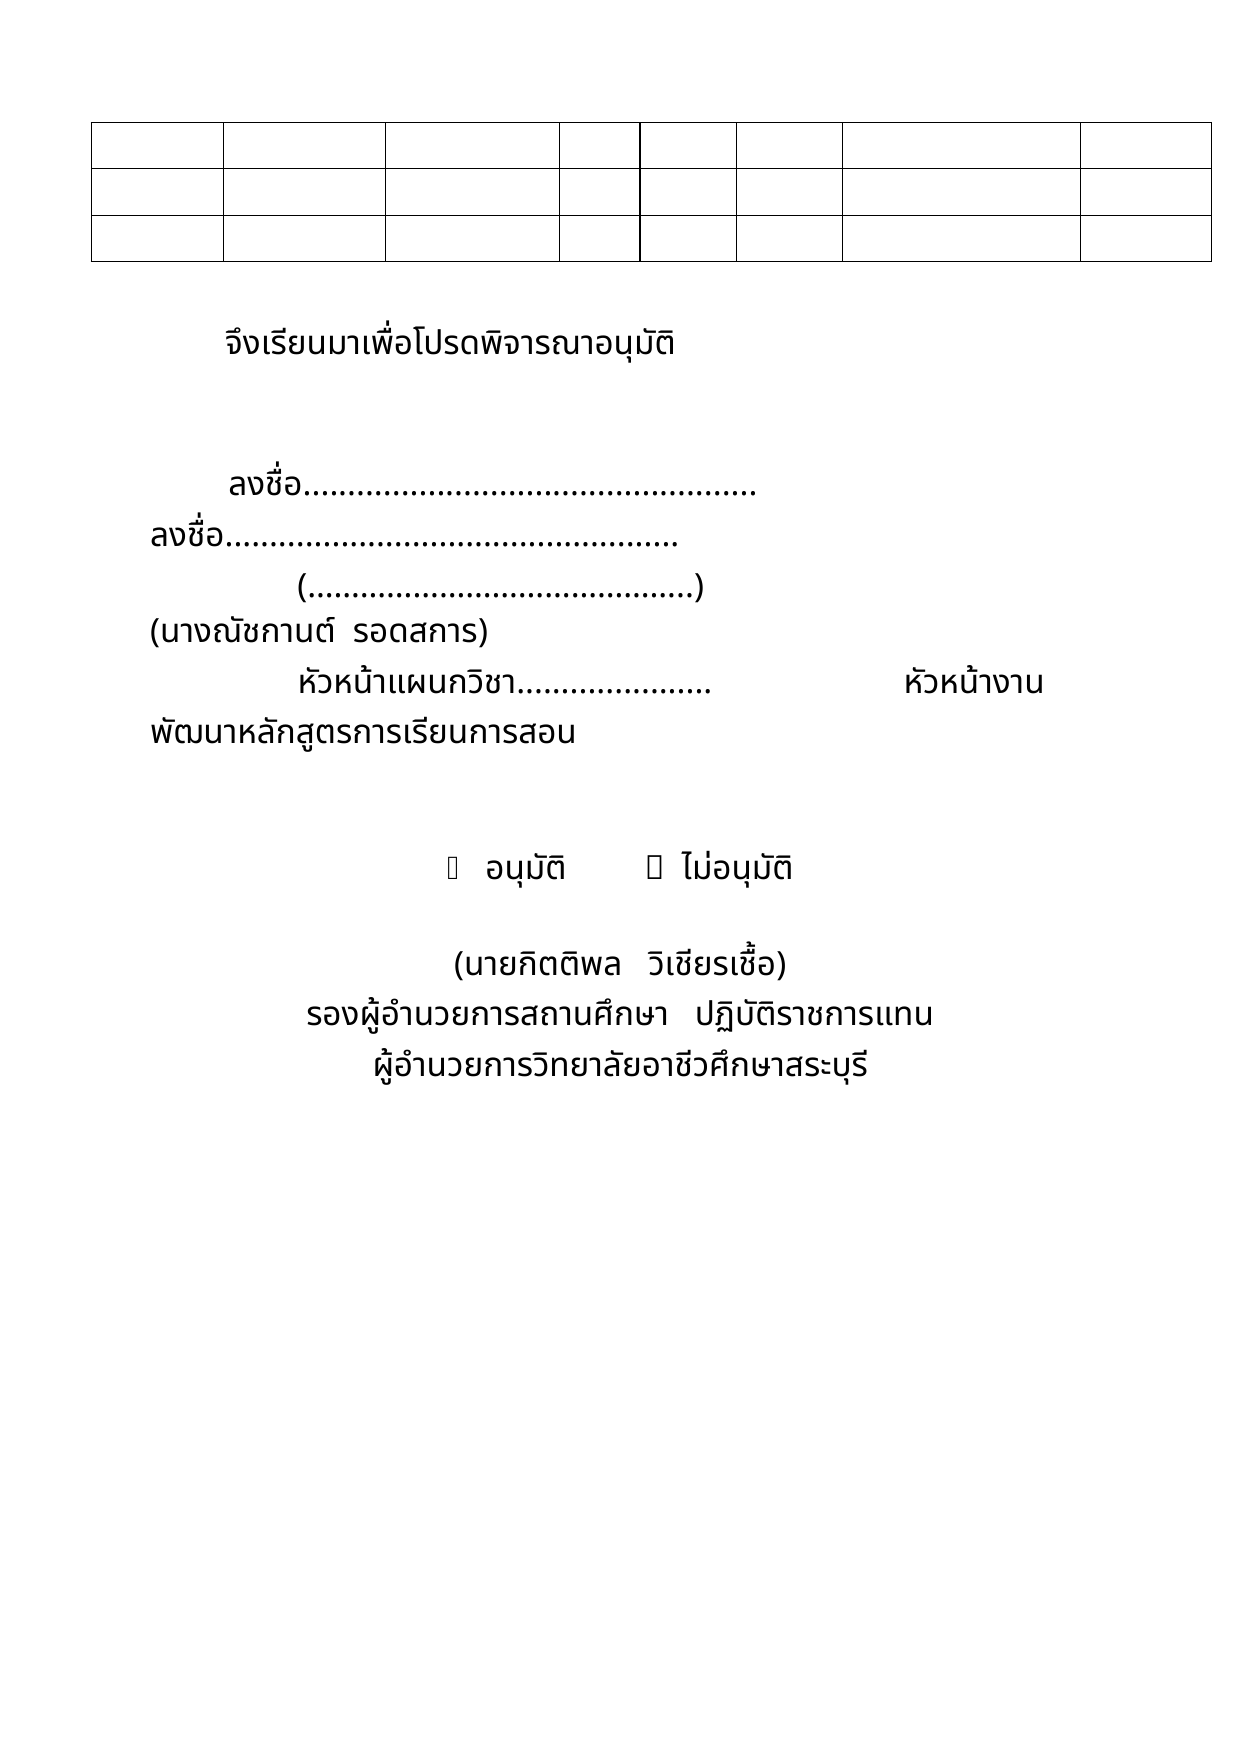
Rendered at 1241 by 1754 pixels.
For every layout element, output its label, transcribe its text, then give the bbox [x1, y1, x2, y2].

table_cell [560, 169, 639, 215]
table_cell [92, 123, 223, 168]
table_cell [92, 169, 223, 215]
table_cell [737, 216, 842, 261]
table_cell [386, 123, 559, 168]
table_cell [1081, 123, 1211, 168]
table_cell [641, 169, 736, 215]
text ผู้อำนวยการวิทยาลัยอาชีวศึกษาสระบุรี [150, 1041, 1090, 1091]
table_cell [560, 216, 639, 261]
text รองผู้อำนวยการสถานศึกษา ปฏิบัติราชการแทน [150, 990, 1090, 1041]
table_cell [843, 216, 1080, 261]
table_cell [386, 216, 559, 261]
table_cell [843, 123, 1080, 168]
table_cell [1081, 169, 1211, 215]
table_cell [737, 123, 842, 168]
table_cell [224, 169, 385, 215]
table_cell [560, 123, 639, 168]
table_cell [641, 216, 736, 261]
table_cell [224, 216, 385, 261]
table_cell [641, 123, 736, 168]
text ลงชื่อ................................................... ลงชื่อ................................................... [150, 460, 1090, 561]
text จึงเรียนมาเพื่อโปรดพิจารณาอนุมัติ [150, 319, 1090, 369]
text หัวหน้าแผนกวิชา...................... หัวหน้างานพัฒนาหลักสูตรการเรียนการสอน [150, 657, 1090, 758]
table_cell [1081, 216, 1211, 261]
text (นายกิตติพล วิเชียรเชื้อ) [150, 940, 1090, 990]
table_cell [843, 169, 1080, 215]
table_cell [224, 123, 385, 168]
table_cell [737, 169, 842, 215]
table_cell [386, 169, 559, 215]
table_cell [92, 216, 223, 261]
text อนุมัติ ไม่อนุมัติ [150, 844, 1090, 894]
text (……………………………………..) (นางณัชกานต์ รอดสการ) [150, 561, 1090, 657]
